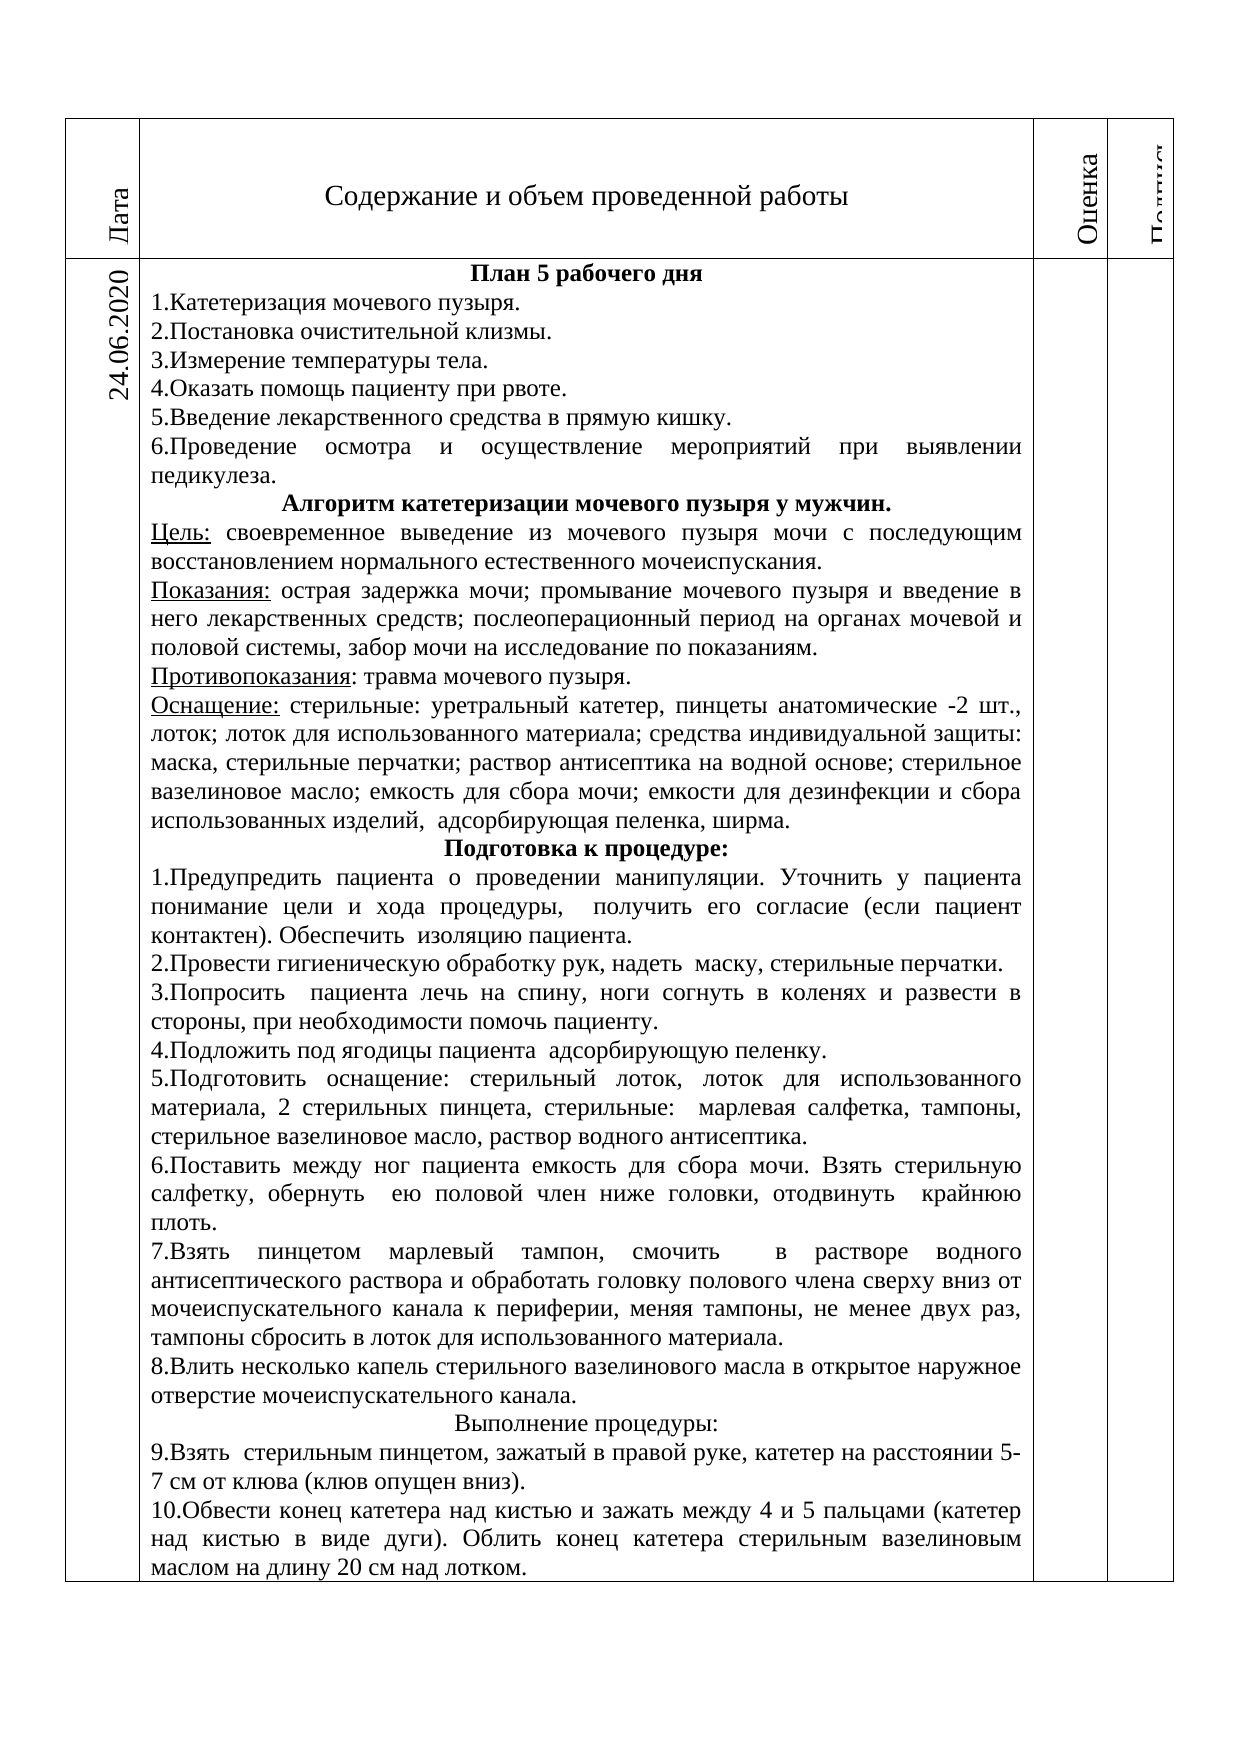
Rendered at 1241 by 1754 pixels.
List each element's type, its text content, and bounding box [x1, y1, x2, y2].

table_cell [1034, 259, 1107, 1581]
table_cell План 5 рабочего дня 1.Катетеризация мочевого пузыря. 2.Постановка очистительной клизмы. 3.Измерение температуры тела. 4.Оказать помощь пациенту при рвоте. 5.Введение лекарственного средства в прямую кишку. 6.Проведение осмотра и осуществление мероприятий при выявлении педикулеза. Алгоритм катетеризации мочевого пузыря у мужчин. Цель: своевременное выведение из мочевого пузыря мочи с последующим восстановлением нормального естественного мочеиспускания. Показания: острая задержка мочи; промывание мочевого пузыря и введение в него лекарственных средств; послеоперационный период на органах мочевой и половой системы, забор мочи на исследование по показаниям. Противопоказания: травма мочевого пузыря. Оснащение: стерильные: уретральный катетер, пинцеты анатомические -2 шт., лоток; лоток для использованного материала; средства индивидуальной защиты: маска, стерильные перчатки; раствор антисептика на водной основе; стерильное вазелиновое масло; емкость для сбора мочи; емкости для дезинфекции и сбора использованных изделий, адсорбирующая пеленка, ширма. Подготовка к процедуре: 1.Предупредить пациента о проведении манипуляции. Уточнить у пациента понимание цели и хода процедуры, получить его согласие (если пациент контактен). Обеспечить изоляцию пациента. 2.Провести гигиеническую обработку рук, надеть маску, стерильные перчатки. 3.Попросить пациента лечь на спину, ноги согнуть в коленях и развести в стороны, при необходимости помочь пациенту. 4.Подложить под ягодицы пациента адсорбирующую пеленку. 5.Подготовить оснащение: стерильный лоток, лоток для использованного материала, 2 стерильных пинцета, стерильные: марлевая салфетка, тампоны, стерильное вазелиновое масло, раствор водного антисептика. 6.Поставить между ног пациента емкость для сбора мочи. Взять стерильную салфетку, обернуть ею половой член ниже головки, отодвинуть крайнюю плоть. 7.Взять пинцетом марлевый тампон, смочить в растворе водного антисептического раствора и обработать головку полового члена сверху вниз от мочеиспускательного канала к периферии, меняя тампоны, не менее двух раз, тампоны сбросить в лоток для использованного материала. 8.Влить несколько капель стерильного вазелинового масла в открытое наружное отверстие мочеиспускательного канала. Выполнение процедуры: 9.Взять стерильным пинцетом, зажатый в правой руке, катетер на расстоянии 5-7 см от клюва (клюв опущен вниз). 10.Обвести конец катетера над кистью и зажать между 4 и 5 пальцами (катетер над кистью в виде дуги). Облить конец катетера стерильным вазелиновым маслом на длину 20 см над лотком. [140, 259, 1033, 1581]
table_header Подпись [1108, 119, 1173, 257]
table_cell 24.06.2020 [66, 259, 139, 1581]
table_header Дата [66, 119, 139, 257]
table_cell [1108, 259, 1173, 1581]
table_header Оценка [1034, 119, 1107, 257]
table_header Содержание и объем проведенной работы [140, 119, 1033, 257]
